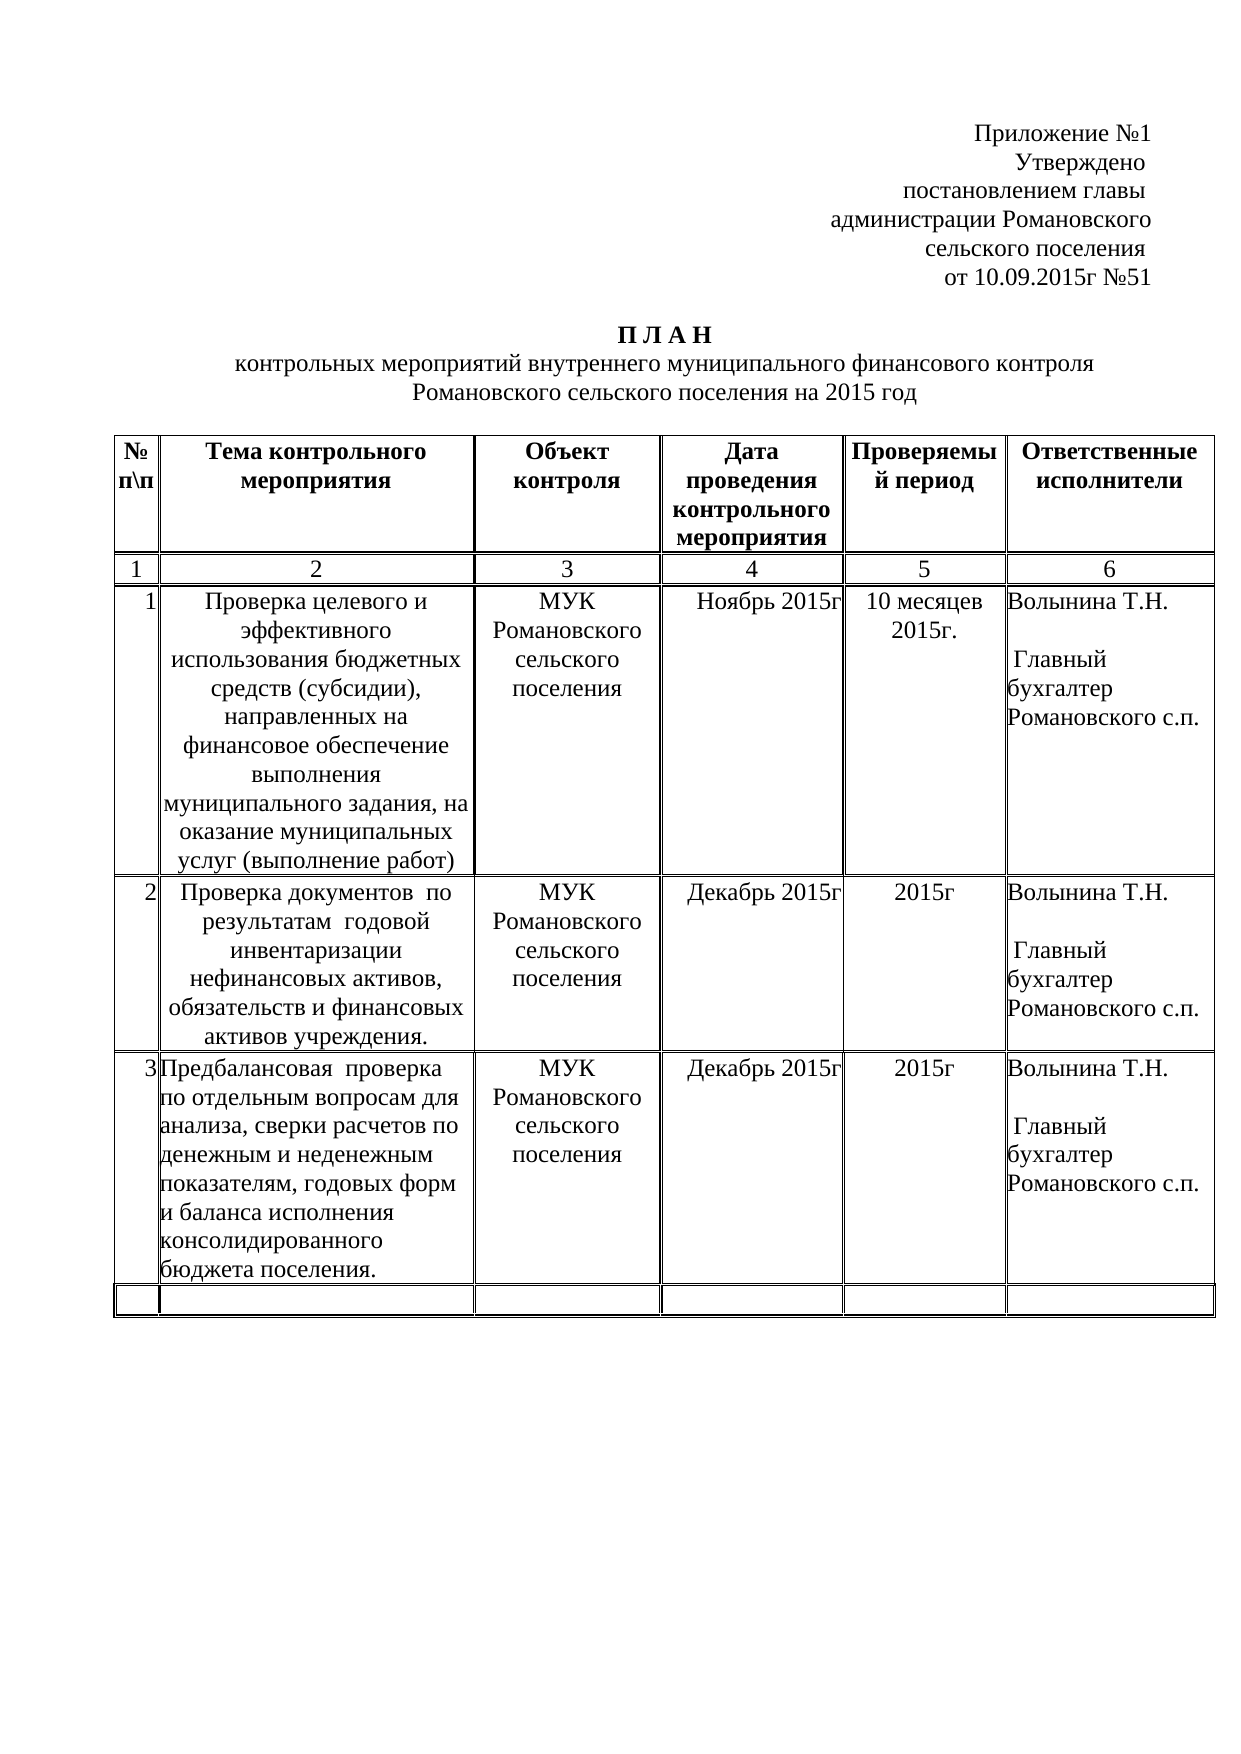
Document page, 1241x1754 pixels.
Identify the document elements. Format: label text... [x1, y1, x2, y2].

table_cell МУК Романовского сельского поселения [475, 877, 659, 1050]
table_cell 2 [115, 877, 158, 1050]
table_cell 3 [476, 555, 659, 583]
table_cell Проверка документов по результатам годовой инвентаризации нефинансовых активов, обязательств и финансовых активов учреждения. [161, 877, 474, 1050]
table_cell Предбалансовая проверка по отдельным вопросам для анализа, сверки расчетов по денежным и неденежным показателям, годовых форм и баланса исполнения консолидированного бюджета поселения. [161, 1053, 473, 1283]
table_cell [117, 1286, 159, 1314]
text Приложение №1 Утверждено постановлением главы администрации Романовского сельского поселения от 10.09.2015г №51 [177, 118, 1152, 291]
table_cell 10 месяцев 2015г. [846, 587, 1005, 874]
table_cell 5 [846, 555, 1005, 583]
table_cell МУК Романовского сельского поселения [476, 587, 659, 874]
table_header Ответственные исполнители [1008, 436, 1214, 551]
table_cell [475, 1284, 661, 1314]
table_cell МУК Романовского сельского поселения [476, 1053, 659, 1283]
table_cell Декабрь 2015г [663, 877, 843, 1050]
table_cell [1006, 1286, 1213, 1314]
table_header Тема контрольного мероприятия [161, 436, 473, 551]
table_cell [159, 1286, 474, 1314]
table_header Дата проведения контрольного мероприятия [663, 436, 842, 551]
text П Л А Н контрольных мероприятий внутреннего муниципального финансового контроля Романовского сельского поселения на 2015 год [177, 320, 1152, 406]
table_cell [661, 1286, 844, 1314]
table_cell Волынина Т.Н. Главный бухгалтер Романовского с.п. [1008, 1053, 1214, 1283]
table_cell 2015г [845, 1053, 1005, 1283]
table_cell 6 [1008, 555, 1214, 583]
table_cell 3 [115, 1053, 158, 1283]
table_cell 2 [161, 555, 473, 583]
table_header Объект контроля [476, 436, 659, 551]
table_cell [844, 1286, 1006, 1314]
table_header № п\п [115, 436, 158, 551]
table_header Проверяемый период [846, 436, 1005, 551]
table_cell Волынина Т.Н. Главный бухгалтер Романовского с.п. [1008, 587, 1214, 874]
table_cell 4 [663, 555, 842, 583]
table_cell 1 [115, 587, 158, 874]
table_cell Проверка целевого и эффективного использования бюджетных средств (субсидии), направленных на финансовое обеспечение выполнения муниципального задания, на оказание муниципальных услуг (выполнение работ) [161, 587, 473, 874]
table_cell 2015г [844, 877, 1005, 1050]
table_cell Волынина Т.Н. Главный бухгалтер Романовского с.п. [1008, 877, 1214, 1050]
table_cell Декабрь 2015г [663, 1053, 842, 1283]
table_cell 1 [115, 555, 158, 583]
table_cell Ноябрь 2015г [663, 587, 842, 874]
